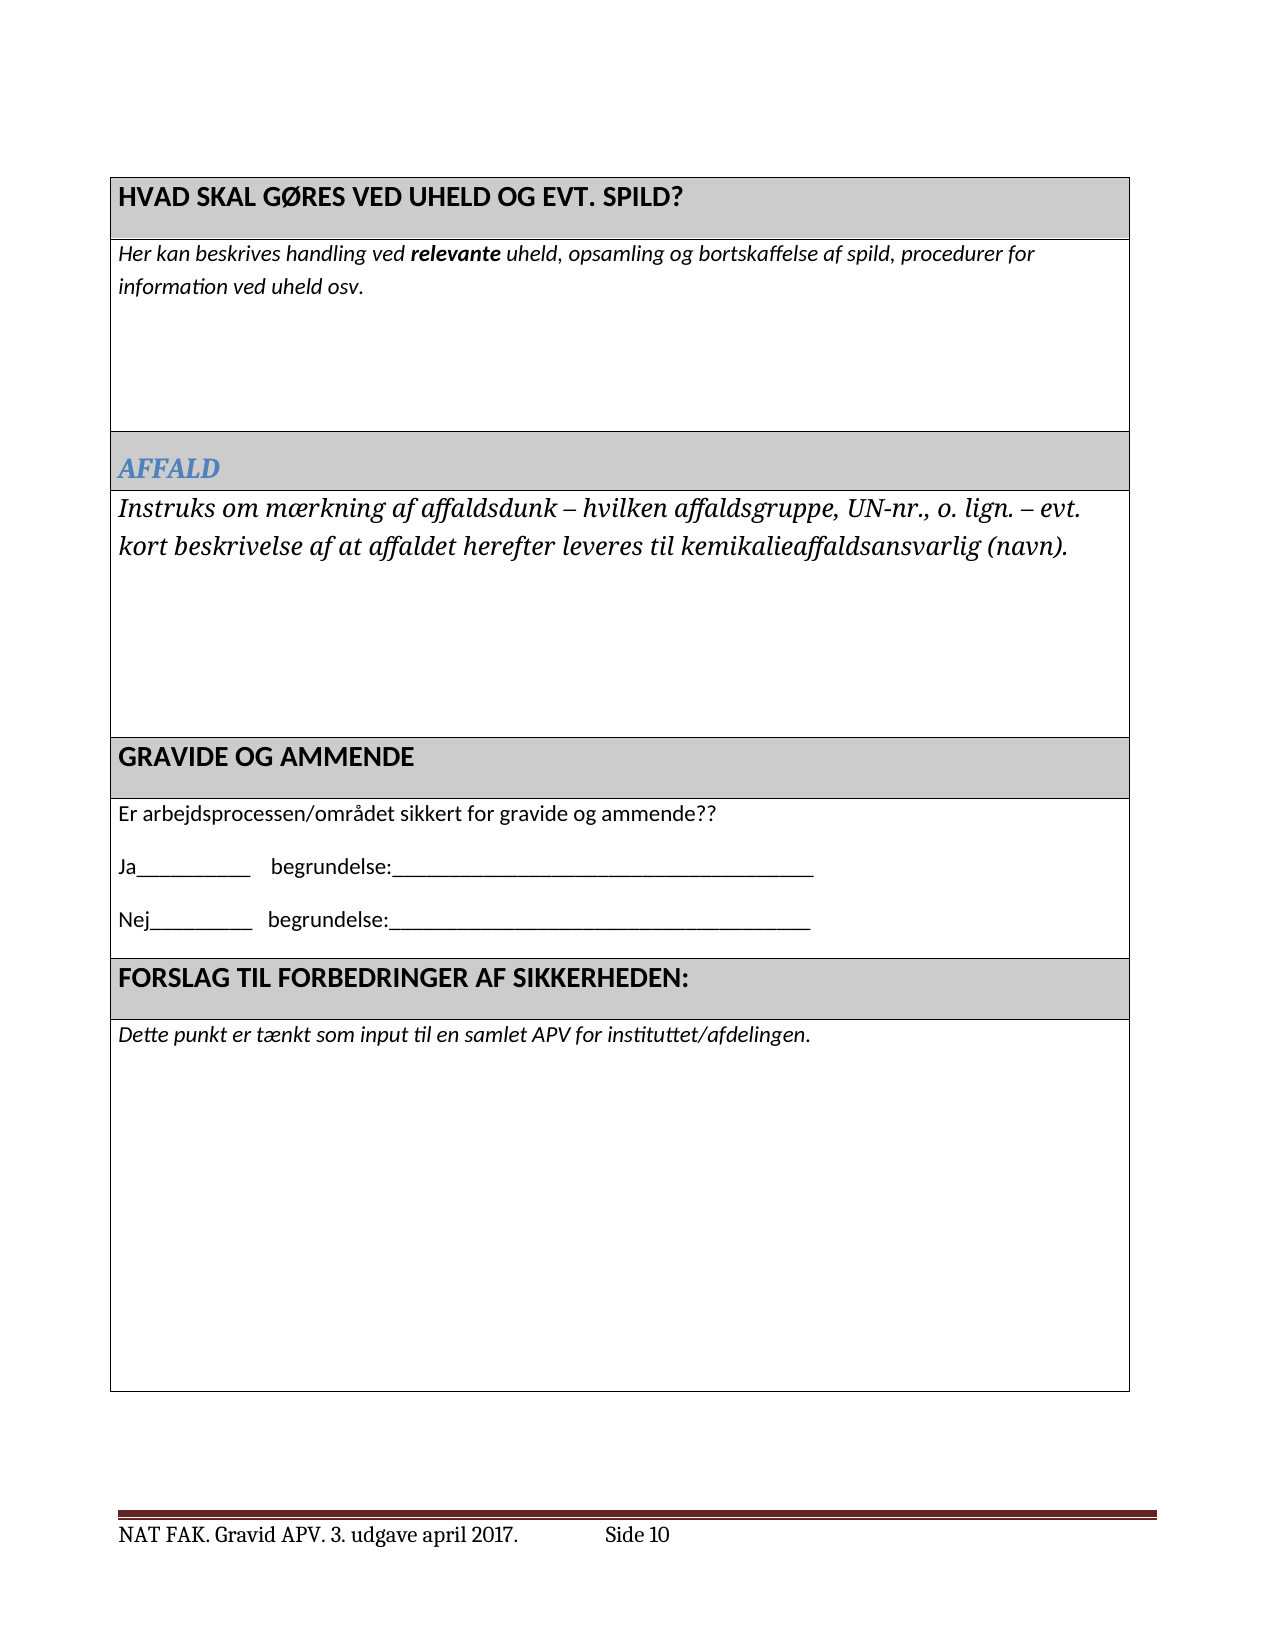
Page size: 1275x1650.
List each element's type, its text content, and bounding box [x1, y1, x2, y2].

table_cell FORSLAG TIL FORBEDRINGER AF SIKKERHEDEN: [111, 959, 1129, 1019]
table_cell Dette punkt er tænkt som input til en samlet APV for instituttet/afdelingen. [111, 1020, 1129, 1391]
table_cell GRAVIDE OG AMMENDE [111, 738, 1129, 798]
table_cell Instruks om mærkning af affaldsdunk – hvilken affaldsgruppe, UN-nr., o. lign. – evt. kort beskrivelse af at affaldet herefter leveres til kemikalieaffaldsansvarlig (navn). [111, 491, 1129, 737]
table_cell AFFALD [111, 432, 1129, 490]
table_header HVAD SKAL GØRES VED UHELD OG EVT. SPILD? [111, 178, 1129, 238]
table_cell Er arbejdsprocessen/området sikkert for gravide og ammende?? Ja__________ begrundelse:_____________________________________ Nej_________ begrundelse:_____________________________________ [111, 799, 1129, 958]
table_cell Her kan beskrives handling ved relevante uheld, opsamling og bortskaffelse af spild, procedurer for information ved uheld osv. [111, 240, 1129, 431]
